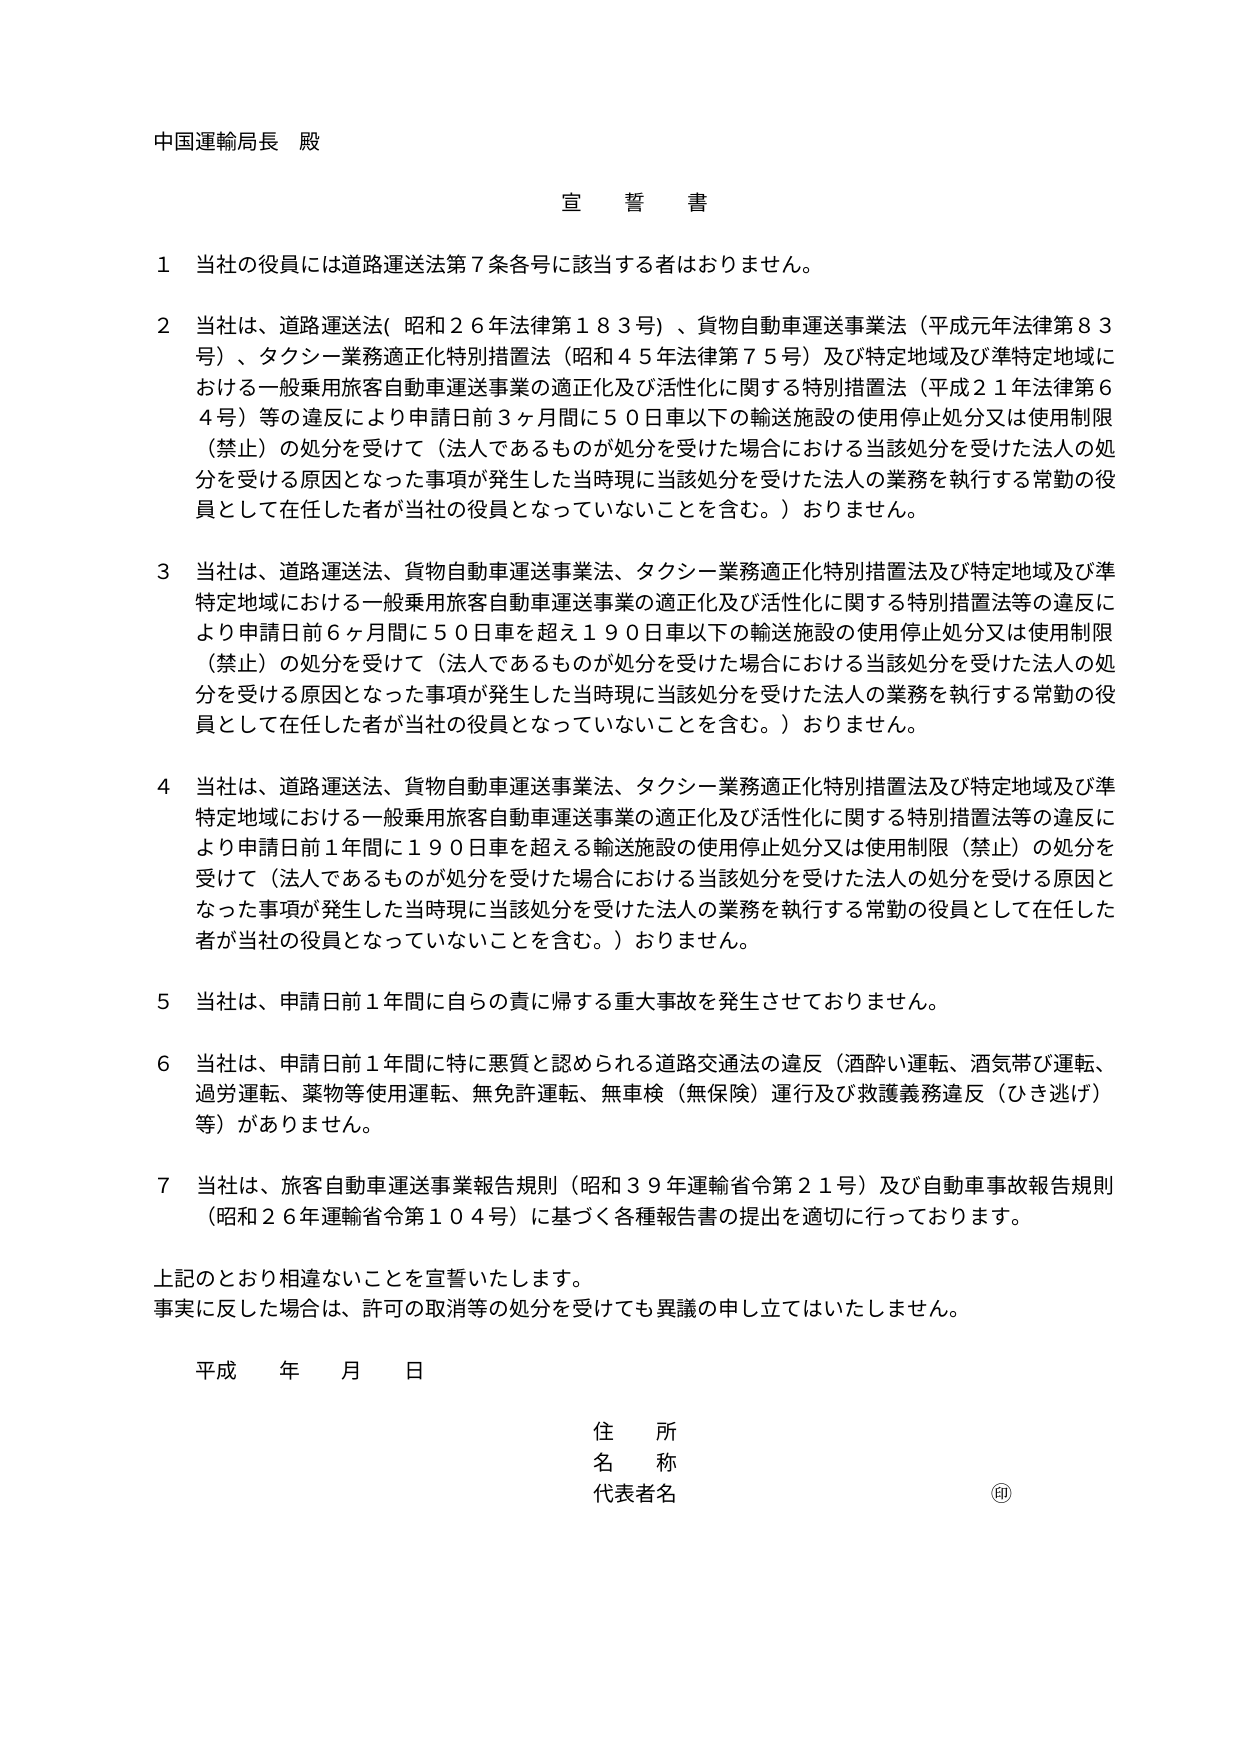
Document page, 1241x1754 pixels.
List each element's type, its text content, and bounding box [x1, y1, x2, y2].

text 宣 誓 書 [153, 186, 1116, 217]
text ７ 当社は、旅客自動車運送事業報告規則（昭和３９年運輸省令第２１号）及び自動車事故報告規則（昭和２６年運輸省令第１０４号）に基づく各種報告書の提出を適切に行っております。 [153, 1169, 1116, 1231]
text ５ 当社は、申請日前１年間に自らの責に帰する重大事故を発生させておりません。 [153, 985, 1116, 1016]
text 平成 年 月 日 [179, 1354, 1116, 1384]
text ６ 当社は、申請日前１年間に特に悪質と認められる道路交通法の違反（酒酔い運転、酒気帯び運転、過労運転、薬物等使用運転、無免許運転、無車検（無保険）運行及び救護義務違反（ひき逃げ）等）がありません。 [153, 1047, 1116, 1139]
text 中国運輸局長 殿 [153, 125, 1116, 155]
text ４ 当社は、道路運送法、貨物自動車運送事業法、タクシー業務適正化特別措置法及び特定地域及び準特定地域における一般乗用旅客自動車運送事業の適正化及び活性化に関する特別措置法等の違反により申請日前１年間に１９０日車を超える輸送施設の使用停止処分又は使用制限（禁止）の処分を受けて（法人であるものが処分を受けた場合における当該処分を受けた法人の処分を受ける原因となった事項が発生した当時現に当該処分を受けた法人の業務を執行する常勤の役員として在任した者が当社の役員となっていないことを含む。）おりません。 [153, 770, 1116, 954]
text 上記のとおり相違ないことを宣誓いたします。 [153, 1262, 1116, 1292]
text ３ 当社は、道路運送法、貨物自動車運送事業法、タクシー業務適正化特別措置法及び特定地域及び準特定地域における一般乗用旅客自動車運送事業の適正化及び活性化に関する特別措置法等の違反により申請日前６ヶ月間に５０日車を超え１９０日車以下の輸送施設の使用停止処分又は使用制限（禁止）の処分を受けて（法人であるものが処分を受けた場合における当該処分を受けた法人の処分を受ける原因となった事項が発生した当時現に当該処分を受けた法人の業務を執行する常勤の役員として在任した者が当社の役員となっていないことを含む。）おりません。 [153, 555, 1116, 739]
text 名 称 [153, 1446, 1116, 1477]
text １ 当社の役員には道路運送法第７条各号に該当する者はおりません。 [153, 248, 1116, 278]
text 代表者名 ㊞ [153, 1477, 1116, 1507]
text 住 所 [153, 1415, 1116, 1446]
text ２ 当社は、道路運送法(昭和２６年法律第１８３号)、貨物自動車運送事業法（平成元年法律第８３号）、タクシー業務適正化特別措置法（昭和４５年法律第７５号）及び特定地域及び準特定地域における一般乗用旅客自動車運送事業の適正化及び活性化に関する特別措置法（平成２１年法律第６４号）等の違反により申請日前３ヶ月間に５０日車以下の輸送施設の使用停止処分又は使用制限（禁止）の処分を受けて（法人であるものが処分を受けた場合における当該処分を受けた法人の処分を受ける原因となった事項が発生した当時現に当該処分を受けた法人の業務を執行する常勤の役員として在任した者が当社の役員となっていないことを含む。）おりません。 [153, 309, 1116, 524]
text 事実に反した場合は、許可の取消等の処分を受けても異議の申し立てはいたしません。 [153, 1292, 1116, 1323]
